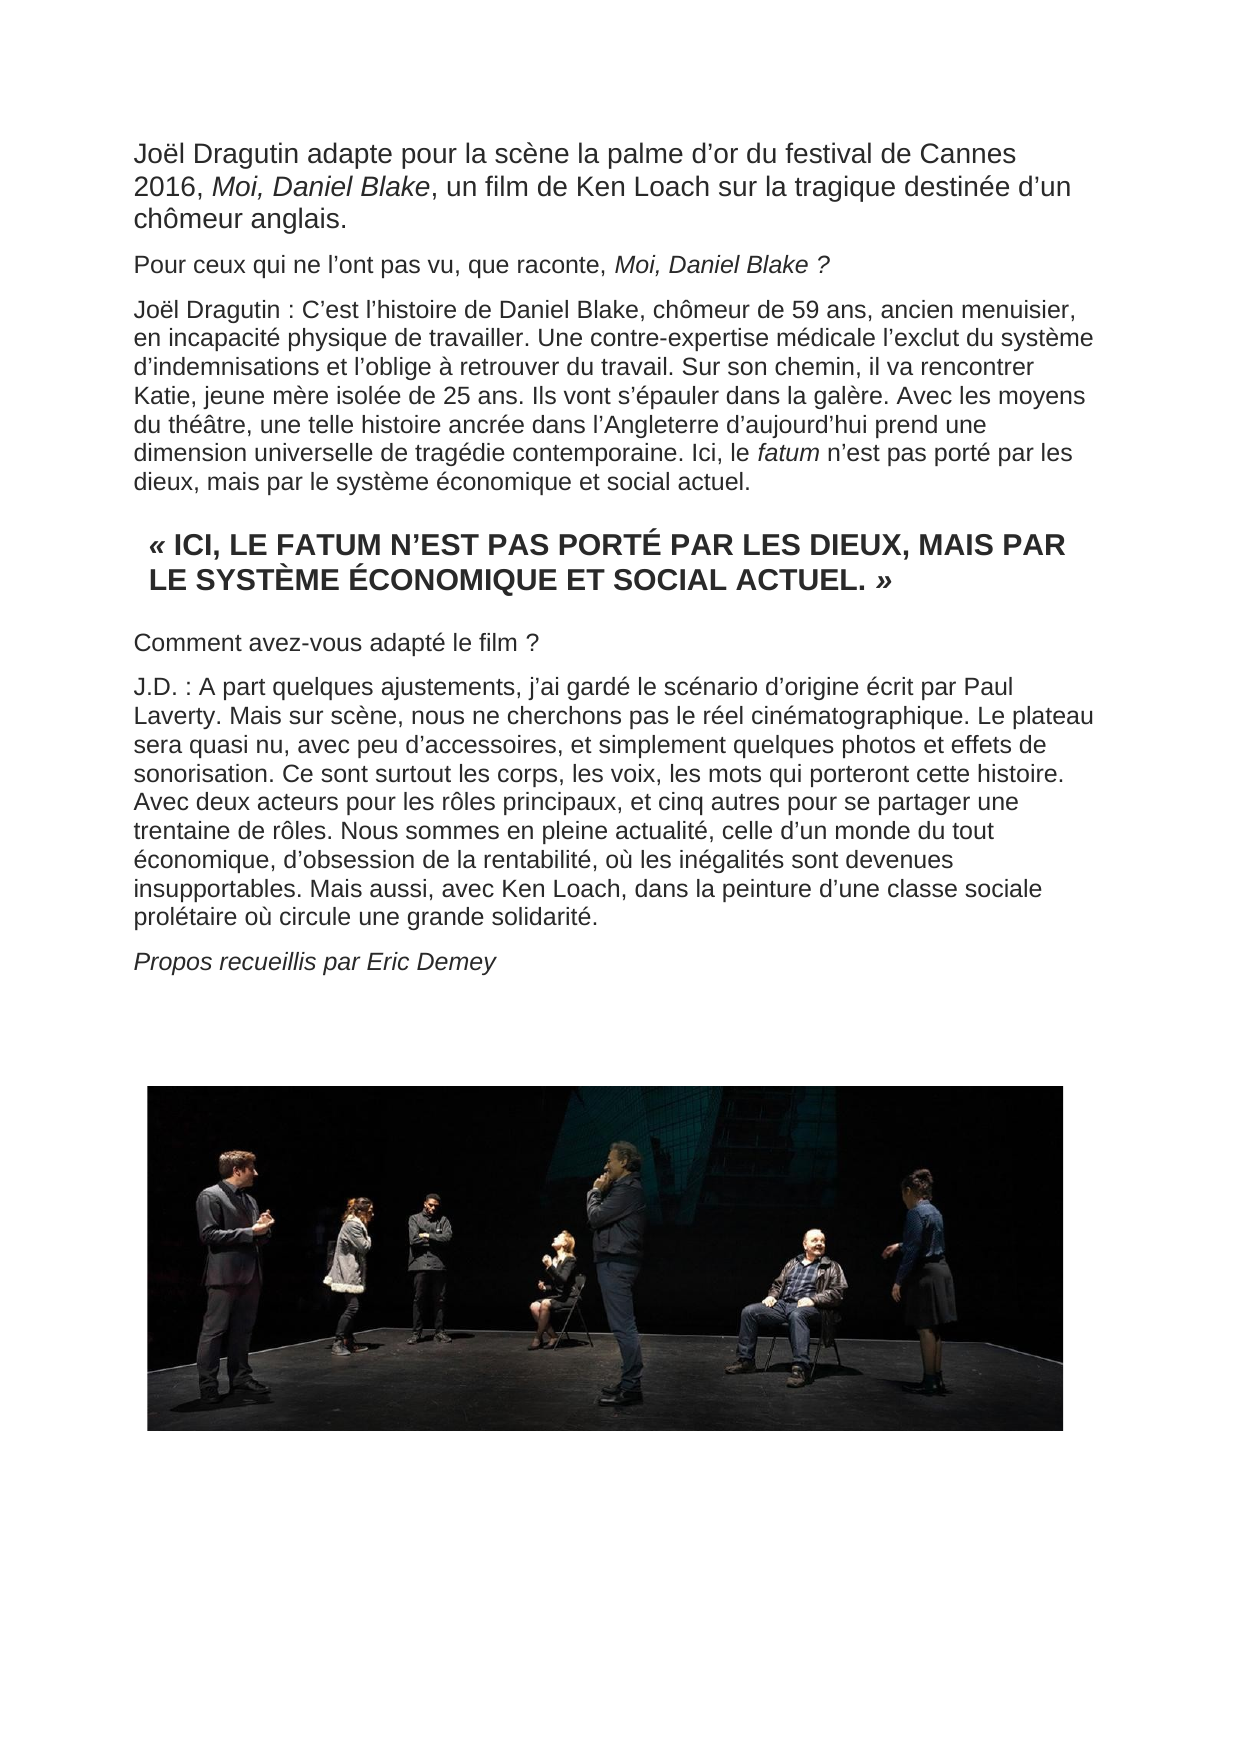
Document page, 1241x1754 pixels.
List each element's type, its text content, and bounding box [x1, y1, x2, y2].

text J.D. : A part quelques ajustements, j’ai gardé le scénario d’origine écrit par Paul Laverty. Mais sur scène, nous ne cherchons pas le réel cinématographique. Le plateau sera quasi nu, avec peu d’accessoires, et simplement quelques photos et effets de sonorisation. Ce sont surtout les corps, les voix, les mots qui porteront cette histoire. Avec deux acteurs pour les rôles principaux, et cinq autres pour se partager une trentaine de rôles. Nous sommes en pleine actualité, celle d’un monde du tout économique, d’obsession de la rentabilité, où les inégalités sont devenues insupportables. Mais aussi, avec Ken Loach, dans la peinture d’une classe sociale prolétaire où circule une grande solidarité. [133, 672, 1105, 931]
text Comment avez-vous adapté le film ? [133, 628, 1105, 657]
text Joël Dragutin : C’est l’histoire de Daniel Blake, chômeur de 59 ans, ancien menuisier, en incapacité physique de travailler. Une contre-expertise médicale l’exclut du système d’indemnisations et l’oblige à retrouver du travail. Sur son chemin, il va rencontrer Katie, jeune mère isolée de 25 ans. Ils vont s’épauler dans la galère. Avec les moyens du théâtre, une telle histoire ancrée dans l’Angleterre d’aujourd’hui prend une dimension universelle de tragédie contemporaine. Ici, le fatum n’est pas porté par les dieux, mais par le système économique et social actuel. [133, 295, 1105, 496]
text Pour ceux qui ne l’ont pas vu, que raconte, Moi, Daniel Blake ? [133, 250, 1105, 279]
picture [147, 1086, 1064, 1431]
text Propos recueillis par Eric Demey [133, 947, 1105, 976]
text Joël Dragutin adapte pour la scène la palme d’or du festival de Cannes 2016, Moi, Daniel Blake, un film de Ken Loach sur la tragique destinée d’un chômeur anglais. [133, 137, 1105, 235]
subtitle « ICI, LE FATUM N’EST PAS PORTÉ PAR LES DIEUX, MAIS PAR LE SYSTÈME ÉCONOMIQUE ET SOCIAL ACTUEL. » [148, 527, 1089, 597]
